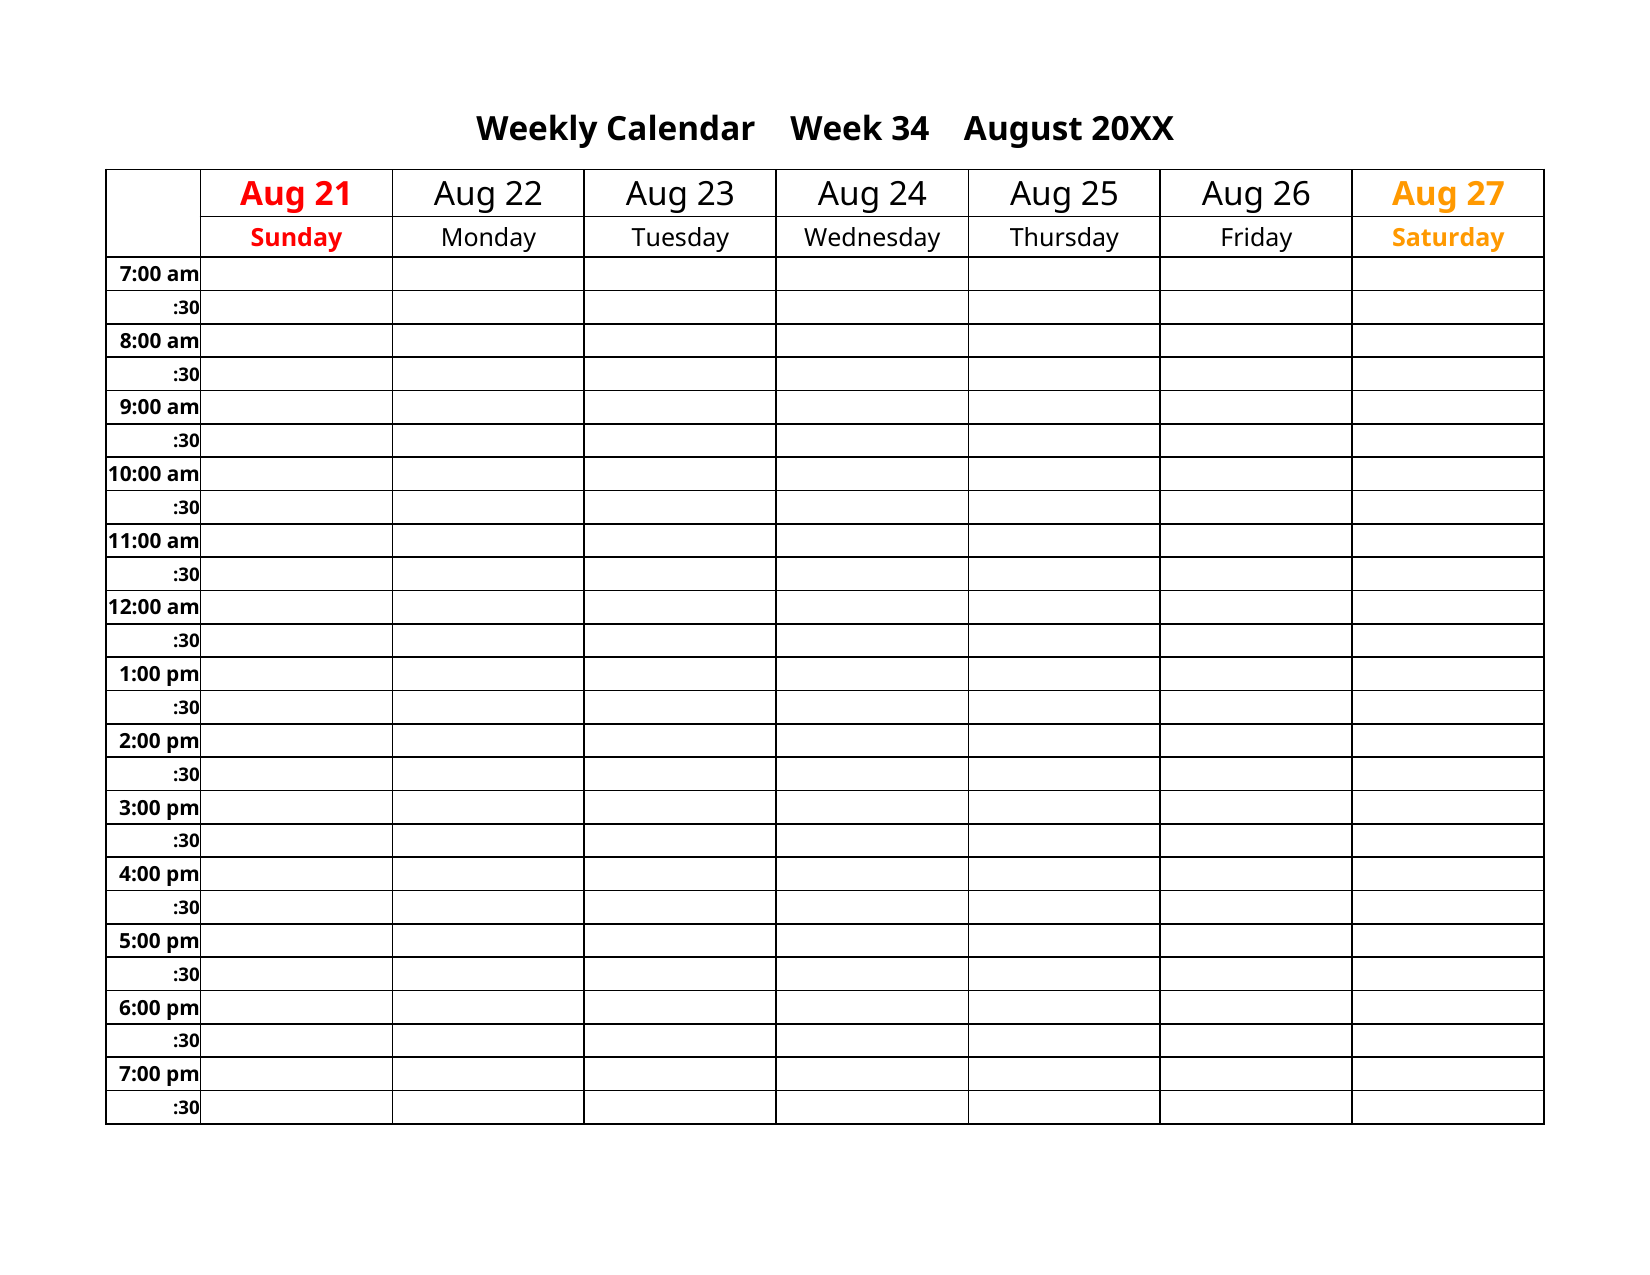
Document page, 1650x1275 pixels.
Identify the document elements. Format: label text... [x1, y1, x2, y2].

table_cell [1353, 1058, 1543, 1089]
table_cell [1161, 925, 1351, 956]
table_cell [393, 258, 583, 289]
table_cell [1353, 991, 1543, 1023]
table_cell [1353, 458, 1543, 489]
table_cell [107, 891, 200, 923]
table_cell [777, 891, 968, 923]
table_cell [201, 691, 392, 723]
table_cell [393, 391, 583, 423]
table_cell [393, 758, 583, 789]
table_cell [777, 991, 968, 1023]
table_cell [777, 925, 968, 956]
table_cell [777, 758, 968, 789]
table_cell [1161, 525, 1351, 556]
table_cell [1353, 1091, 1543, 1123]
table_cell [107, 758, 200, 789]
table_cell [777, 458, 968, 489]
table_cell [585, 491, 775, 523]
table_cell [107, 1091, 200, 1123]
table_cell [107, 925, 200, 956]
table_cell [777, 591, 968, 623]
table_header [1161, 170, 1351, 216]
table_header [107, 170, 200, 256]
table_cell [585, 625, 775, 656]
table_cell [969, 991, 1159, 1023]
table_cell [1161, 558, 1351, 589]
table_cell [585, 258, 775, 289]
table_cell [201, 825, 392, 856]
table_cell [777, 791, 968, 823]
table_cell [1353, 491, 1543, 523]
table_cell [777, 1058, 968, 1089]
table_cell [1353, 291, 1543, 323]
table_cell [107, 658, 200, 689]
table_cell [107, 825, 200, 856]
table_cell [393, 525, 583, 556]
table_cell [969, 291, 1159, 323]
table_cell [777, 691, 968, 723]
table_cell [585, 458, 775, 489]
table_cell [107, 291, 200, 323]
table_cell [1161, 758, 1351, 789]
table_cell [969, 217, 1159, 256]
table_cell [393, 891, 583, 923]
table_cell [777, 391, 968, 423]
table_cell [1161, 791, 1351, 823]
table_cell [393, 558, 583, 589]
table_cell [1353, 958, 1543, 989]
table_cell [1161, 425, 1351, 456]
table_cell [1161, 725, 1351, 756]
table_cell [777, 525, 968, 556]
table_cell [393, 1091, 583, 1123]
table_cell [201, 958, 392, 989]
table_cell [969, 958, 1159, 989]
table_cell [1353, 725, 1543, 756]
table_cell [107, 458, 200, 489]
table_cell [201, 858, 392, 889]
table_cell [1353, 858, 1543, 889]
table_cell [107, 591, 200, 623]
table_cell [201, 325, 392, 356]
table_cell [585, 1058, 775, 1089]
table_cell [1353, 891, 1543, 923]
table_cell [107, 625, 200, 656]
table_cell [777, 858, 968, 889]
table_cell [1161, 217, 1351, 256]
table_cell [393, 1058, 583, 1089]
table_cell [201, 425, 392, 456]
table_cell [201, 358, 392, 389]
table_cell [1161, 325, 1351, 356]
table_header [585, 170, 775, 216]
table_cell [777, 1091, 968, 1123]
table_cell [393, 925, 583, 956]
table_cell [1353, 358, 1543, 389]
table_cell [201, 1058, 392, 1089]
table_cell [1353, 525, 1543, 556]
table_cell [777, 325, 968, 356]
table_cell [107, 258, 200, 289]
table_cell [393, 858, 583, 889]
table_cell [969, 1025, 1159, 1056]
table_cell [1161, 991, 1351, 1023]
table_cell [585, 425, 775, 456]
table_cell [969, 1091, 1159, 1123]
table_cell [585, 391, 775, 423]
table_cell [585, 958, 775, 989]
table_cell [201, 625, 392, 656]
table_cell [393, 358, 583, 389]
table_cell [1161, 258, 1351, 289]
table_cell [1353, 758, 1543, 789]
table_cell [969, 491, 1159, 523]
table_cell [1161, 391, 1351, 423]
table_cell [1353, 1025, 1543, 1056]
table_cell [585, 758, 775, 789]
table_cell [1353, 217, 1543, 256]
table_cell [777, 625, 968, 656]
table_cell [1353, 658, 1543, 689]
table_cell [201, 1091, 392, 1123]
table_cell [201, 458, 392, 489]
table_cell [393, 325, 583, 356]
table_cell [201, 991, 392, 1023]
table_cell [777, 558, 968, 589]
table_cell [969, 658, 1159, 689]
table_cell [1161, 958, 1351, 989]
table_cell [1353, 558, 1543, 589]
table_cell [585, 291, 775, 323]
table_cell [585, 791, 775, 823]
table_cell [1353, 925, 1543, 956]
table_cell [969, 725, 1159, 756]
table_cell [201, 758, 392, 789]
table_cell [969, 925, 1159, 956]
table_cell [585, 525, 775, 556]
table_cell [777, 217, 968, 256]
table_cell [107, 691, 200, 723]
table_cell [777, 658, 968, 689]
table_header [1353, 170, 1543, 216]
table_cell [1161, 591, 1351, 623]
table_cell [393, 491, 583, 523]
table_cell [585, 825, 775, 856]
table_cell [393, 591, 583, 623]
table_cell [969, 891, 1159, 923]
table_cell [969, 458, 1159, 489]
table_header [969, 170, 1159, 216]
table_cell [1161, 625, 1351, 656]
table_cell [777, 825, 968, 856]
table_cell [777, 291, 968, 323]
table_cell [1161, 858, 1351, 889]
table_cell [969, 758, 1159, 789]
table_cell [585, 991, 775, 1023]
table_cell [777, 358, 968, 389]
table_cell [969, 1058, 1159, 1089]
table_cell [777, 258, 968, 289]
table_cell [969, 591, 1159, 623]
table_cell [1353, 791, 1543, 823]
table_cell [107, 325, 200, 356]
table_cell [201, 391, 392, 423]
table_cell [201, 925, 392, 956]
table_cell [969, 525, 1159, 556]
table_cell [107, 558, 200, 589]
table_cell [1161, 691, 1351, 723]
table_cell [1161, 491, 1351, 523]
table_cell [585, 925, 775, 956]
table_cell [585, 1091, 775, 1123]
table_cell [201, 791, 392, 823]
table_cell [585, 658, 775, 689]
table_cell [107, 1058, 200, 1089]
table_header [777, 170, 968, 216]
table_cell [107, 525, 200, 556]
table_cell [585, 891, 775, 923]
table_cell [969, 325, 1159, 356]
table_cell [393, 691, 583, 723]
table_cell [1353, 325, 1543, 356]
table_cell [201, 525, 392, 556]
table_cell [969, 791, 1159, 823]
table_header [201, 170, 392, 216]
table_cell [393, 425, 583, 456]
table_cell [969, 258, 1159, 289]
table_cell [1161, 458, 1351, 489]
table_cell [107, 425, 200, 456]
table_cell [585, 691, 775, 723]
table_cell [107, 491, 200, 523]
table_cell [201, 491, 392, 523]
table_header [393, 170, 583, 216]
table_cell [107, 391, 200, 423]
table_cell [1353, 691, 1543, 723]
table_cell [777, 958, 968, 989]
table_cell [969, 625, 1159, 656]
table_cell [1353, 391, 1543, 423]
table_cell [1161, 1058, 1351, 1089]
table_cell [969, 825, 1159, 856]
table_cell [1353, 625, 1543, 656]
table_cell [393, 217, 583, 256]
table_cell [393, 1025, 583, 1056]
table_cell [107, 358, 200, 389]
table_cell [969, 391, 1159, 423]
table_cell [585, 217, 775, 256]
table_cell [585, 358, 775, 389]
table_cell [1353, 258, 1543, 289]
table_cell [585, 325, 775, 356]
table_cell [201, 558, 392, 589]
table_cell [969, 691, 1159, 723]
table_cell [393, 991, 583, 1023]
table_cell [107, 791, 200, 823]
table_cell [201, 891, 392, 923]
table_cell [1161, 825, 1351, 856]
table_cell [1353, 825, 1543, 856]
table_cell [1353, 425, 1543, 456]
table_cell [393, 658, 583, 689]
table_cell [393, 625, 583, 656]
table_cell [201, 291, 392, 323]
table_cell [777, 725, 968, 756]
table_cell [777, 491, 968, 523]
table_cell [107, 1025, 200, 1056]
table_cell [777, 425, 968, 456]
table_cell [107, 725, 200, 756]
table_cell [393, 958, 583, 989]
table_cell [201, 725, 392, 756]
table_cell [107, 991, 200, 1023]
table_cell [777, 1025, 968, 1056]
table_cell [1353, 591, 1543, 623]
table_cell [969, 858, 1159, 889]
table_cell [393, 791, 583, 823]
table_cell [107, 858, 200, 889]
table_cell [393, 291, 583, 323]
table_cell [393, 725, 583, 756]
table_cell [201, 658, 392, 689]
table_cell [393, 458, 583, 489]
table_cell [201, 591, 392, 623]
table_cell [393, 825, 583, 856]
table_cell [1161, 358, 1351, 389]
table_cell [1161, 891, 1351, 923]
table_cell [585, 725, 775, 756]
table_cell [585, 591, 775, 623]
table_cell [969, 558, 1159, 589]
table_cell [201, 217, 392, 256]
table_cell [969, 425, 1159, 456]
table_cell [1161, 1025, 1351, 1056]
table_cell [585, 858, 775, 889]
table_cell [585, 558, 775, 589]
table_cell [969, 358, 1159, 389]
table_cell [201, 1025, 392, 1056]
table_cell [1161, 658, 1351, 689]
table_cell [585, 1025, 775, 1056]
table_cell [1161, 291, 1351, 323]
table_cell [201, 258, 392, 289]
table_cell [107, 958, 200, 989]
text Weekly Calendar Week 34 August 20XX [105, 105, 1545, 150]
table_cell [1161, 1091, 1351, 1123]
